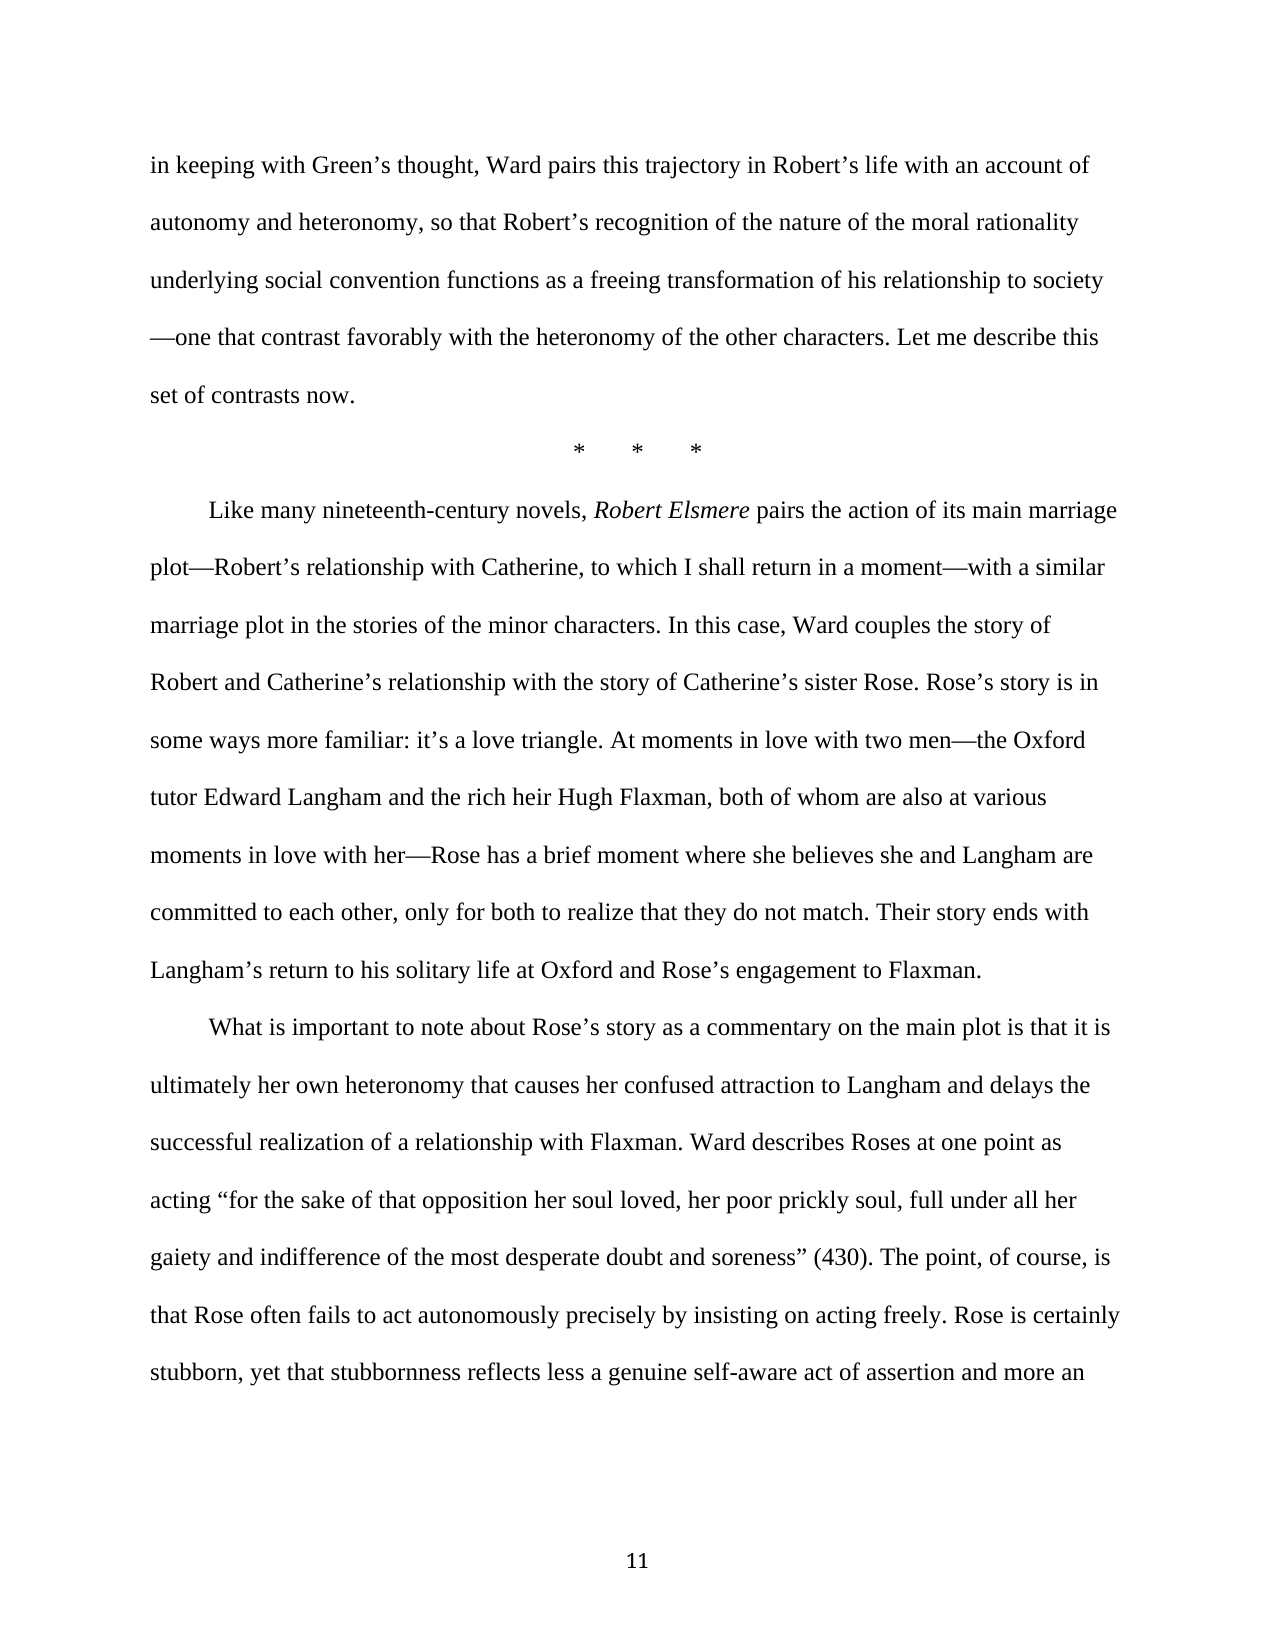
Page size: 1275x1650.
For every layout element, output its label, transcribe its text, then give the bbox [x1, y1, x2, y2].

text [150, 1012, 1125, 1386]
text * * * [150, 437, 1125, 466]
text Like many nineteenth-century novels, Robert Elsmere pairs the action of its main marriage plot—Robert’s relationship with Catherine, to which I shall return in a moment—with a similar marriage plot in the stories of the minor characters. In this case, Ward couples the story of Robert and Catherine’s relationship with the story of Catherine’s sister Rose. Rose’s story is in some ways more familiar: it’s a love triangle. At moments in love with two men—the Oxford tutor Edward Langham and the rich heir Hugh Flaxman, both of whom are also at various moments in love with her—Rose has a brief moment where she believes she and Langham are committed to each other, only for both to realize that they do not match. Their story ends with Langham’s return to his solitary life at Oxford and Rose’s engagement to Flaxman. [150, 495, 1125, 984]
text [150, 150, 1125, 409]
